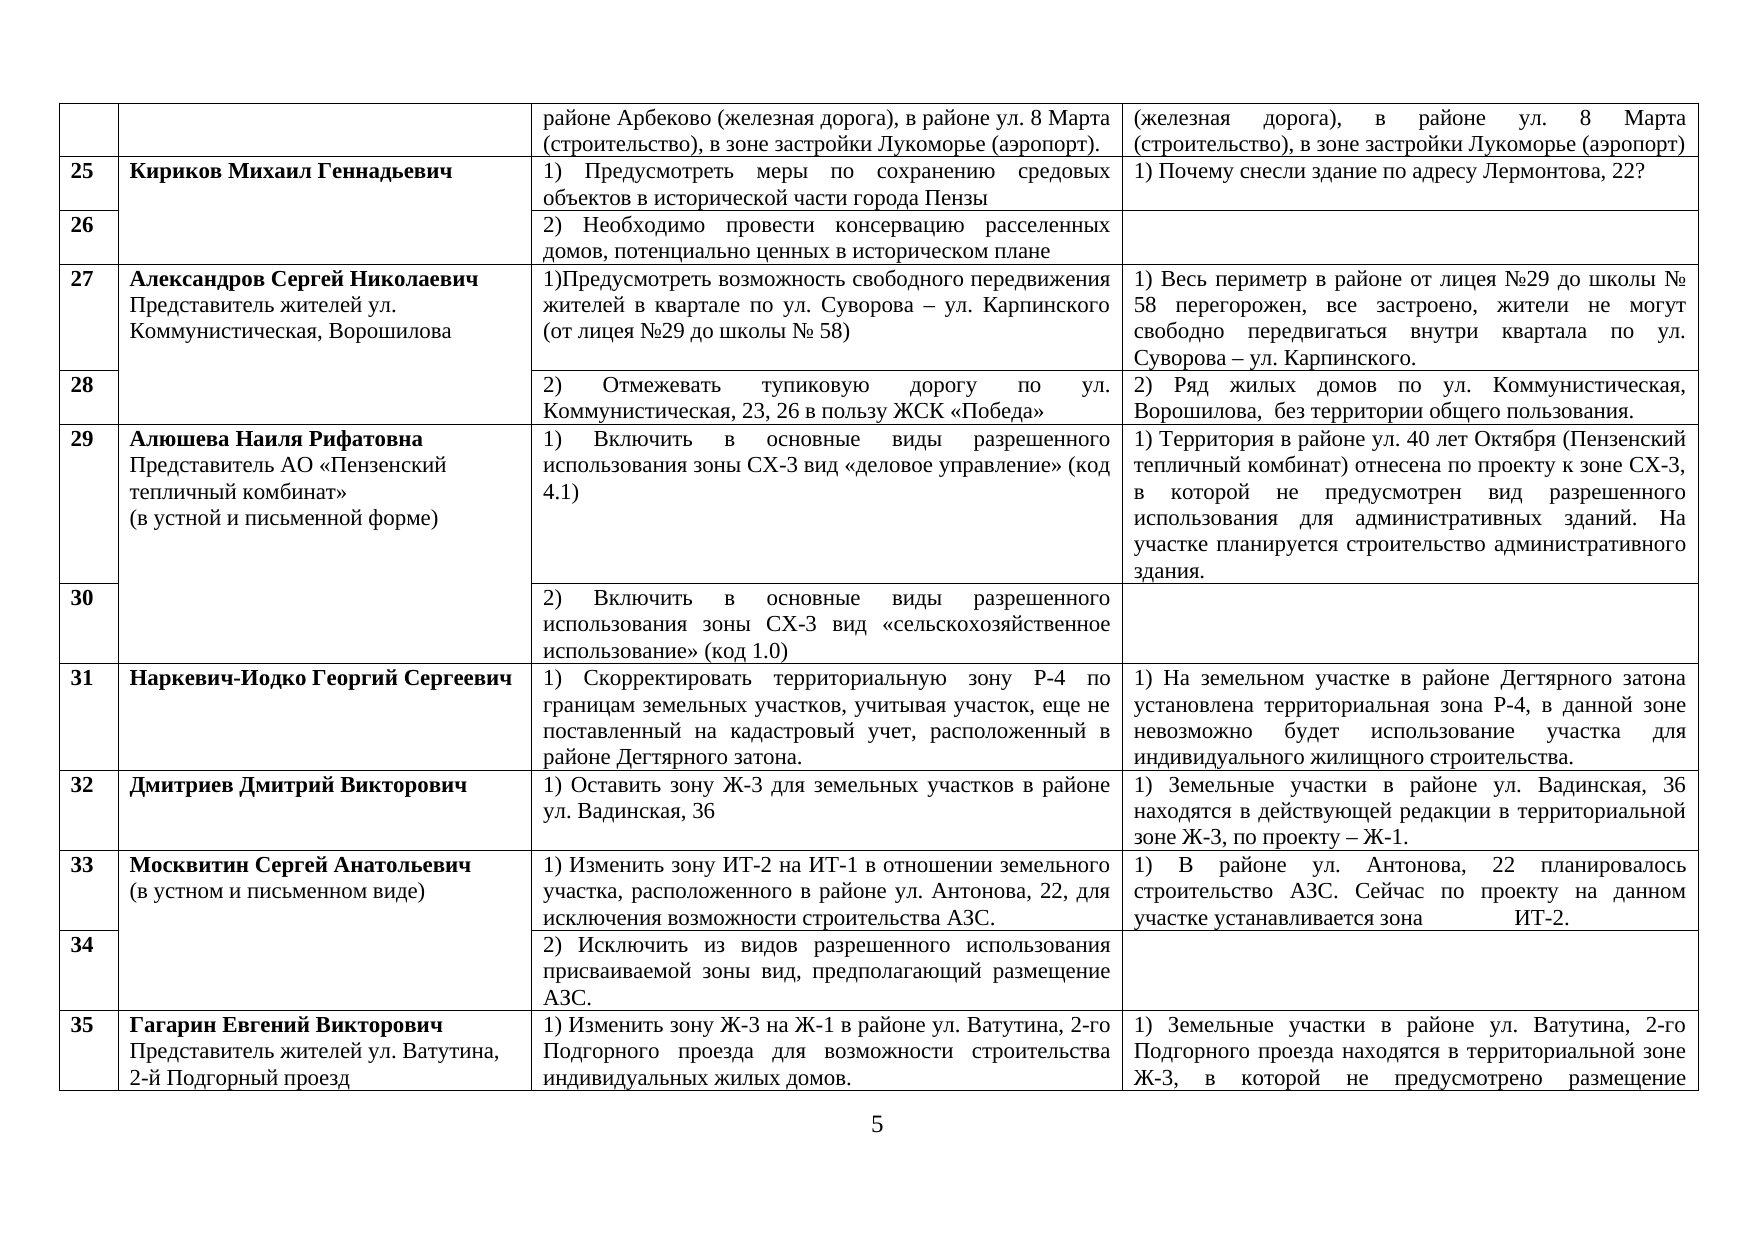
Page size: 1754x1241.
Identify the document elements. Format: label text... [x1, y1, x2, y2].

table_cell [119, 104, 531, 156]
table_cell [1123, 1011, 1698, 1090]
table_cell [119, 1011, 531, 1090]
table_cell 28 [60, 371, 118, 424]
table_cell 1) Земельные участки в районе ул. Вадинская, 36 находятся в действующей редакции в территориальной зоне Ж-3, по проекту – Ж-1. [1123, 771, 1698, 850]
table_cell [1123, 931, 1698, 1010]
table_cell 34 [60, 931, 118, 1010]
table_cell 1) Предусмотреть меры по сохранению средовых объектов в исторической части города Пензы [532, 157, 1122, 210]
table_cell 32 [60, 771, 118, 850]
table_cell Алюшева Наиля Рифатовна Представитель АО «Пензенский тепличный комбинат» (в устной и письменной форме) [119, 425, 531, 663]
table_cell Александров Сергей Николаевич Представитель жителей ул. Коммунистическая, Ворошилова [119, 265, 531, 424]
table_cell Наркевич-Иодко Георгий Сергеевич [119, 664, 531, 770]
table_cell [532, 104, 1122, 156]
table_cell 1) Весь периметр в районе от лицея №29 до школы № 58 перегорожен, все застроено, жители не могут свободно передвигаться внутри квартала по ул. Суворова – ул. Карпинского. [1123, 265, 1698, 370]
table_cell 1) Включить в основные виды разрешенного использования зоны СХ-3 вид «деловое управление» (код 4.1) [532, 425, 1122, 583]
table_cell 1)Предусмотреть возможность свободного передвижения жителей в квартале по ул. Суворова – ул. Карпинского (от лицея №29 до школы № 58) [532, 265, 1122, 370]
table_cell 31 [60, 664, 118, 770]
table_cell 35 [60, 1011, 118, 1090]
table_cell 2) Ряд жилых домов по ул. Коммунистическая, Ворошилова, без территории общего пользования. [1123, 371, 1698, 424]
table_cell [1123, 104, 1698, 156]
table_cell Кириков Михаил Геннадьевич [119, 157, 531, 264]
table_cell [532, 1011, 1122, 1090]
table_cell 1) Территория в районе ул. 40 лет Октября (Пензенский тепличный комбинат) отнесена по проекту к зоне СХ-3, в которой не предусмотрен вид разрешенного использования для административных зданий. На участке планируется строительство административного здания. [1123, 425, 1698, 583]
table_cell 1) В районе ул. Антонова, 22 планировалось строительство АЗС. Сейчас по проекту на данном участке устанавливается зона ИТ-2. [1123, 851, 1698, 930]
table_cell 24 [60, 104, 118, 156]
table_cell 25 [60, 157, 118, 210]
table_cell 2) Необходимо провести консервацию расселенных домов, потенциально ценных в историческом плане [532, 211, 1122, 264]
table_cell 1) На земельном участке в районе Дегтярного затона установлена территориальная зона Р-4, в данной зоне невозможно будет использование участка для индивидуального жилищного строительства. [1123, 664, 1698, 770]
table_cell 1) Почему снесли здание по адресу Лермонтова, 22? [1123, 157, 1698, 210]
table_cell 30 [60, 584, 118, 663]
table_cell 2) Отмежевать тупиковую дорогу по ул. Коммунистическая, 23, 26 в пользу ЖСК «Победа» [532, 371, 1122, 424]
table_cell 1) Скорректировать территориальную зону Р-4 по границам земельных участков, учитывая участок, еще не поставленный на кадастровый учет, расположенный в районе Дегтярного затона. [532, 664, 1122, 770]
table_cell 27 [60, 265, 118, 370]
table_cell 1) Оставить зону Ж-3 для земельных участков в районе ул. Вадинская, 36 [532, 771, 1122, 850]
table_cell Москвитин Сергей Анатольевич (в устном и письменном виде) [119, 851, 531, 1010]
table_cell 2) Исключить из видов разрешенного использования присваиваемой зоны вид, предполагающий размещение АЗС. [532, 931, 1122, 1010]
table_cell Дмитриев Дмитрий Викторович [119, 771, 531, 850]
table_cell 1) Изменить зону ИТ-2 на ИТ-1 в отношении земельного участка, расположенного в районе ул. Антонова, 22, для исключения возможности строительства АЗС. [532, 851, 1122, 930]
table_cell [1123, 584, 1698, 663]
table_cell [1123, 211, 1698, 264]
table_cell 33 [60, 851, 118, 930]
table_cell 26 [60, 211, 118, 264]
table_cell 29 [60, 425, 118, 583]
table_cell 2) Включить в основные виды разрешенного использования зоны СХ-3 вид «сельскохозяйственное использование» (код 1.0) [532, 584, 1122, 663]
